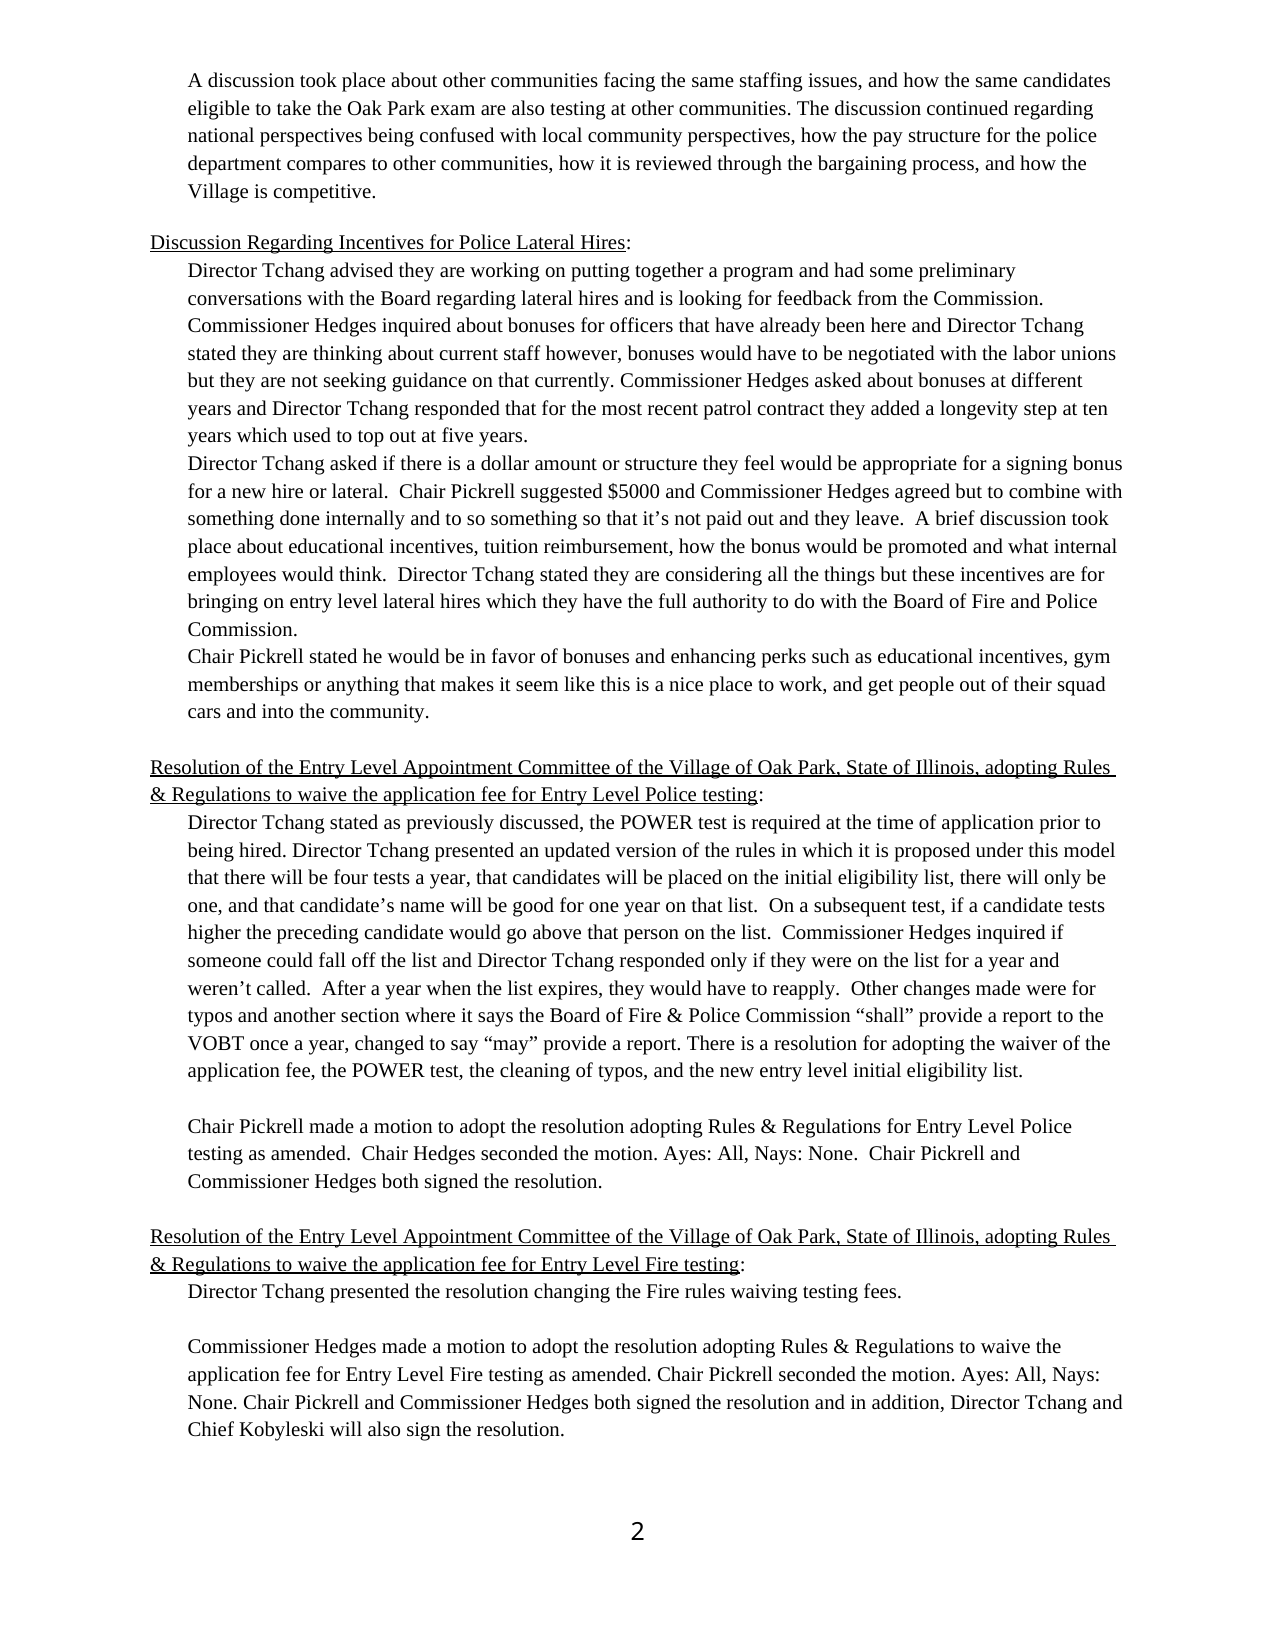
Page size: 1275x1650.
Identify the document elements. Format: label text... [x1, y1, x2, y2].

text Chair Pickrell stated he would be in favor of bonuses and enhancing perks such as educational incentives, gym memberships or anything that makes it seem like this is a nice place to work, and get people out of their squad cars and into the community. [187, 644, 1125, 723]
text Director Tchang presented the resolution changing the Fire rules waiving testing fees. [187, 1279, 1125, 1303]
text Director Tchang stated as previously discussed, the POWER test is required at the time of application prior to being hired. Director Tchang presented an updated version of the rules in which it is proposed under this model that there will be four tests a year, that candidates will be placed on the initial eligibility list, there will only be one, and that candidate’s name will be good for one year on that list. On a subsequent test, if a candidate tests higher the preceding candidate would go above that person on the list. Commissioner Hedges inquired if someone could fall off the list and Director Tchang responded only if they were on the list for a year and weren’t called. After a year when the list expires, they would have to reapply. Other changes made were for typos and another section where it says the Board of Fire & Police Commission “shall” provide a report to the VOBT once a year, changed to say “may” provide a report. There is a resolution for adopting the waiver of the application fee, the POWER test, the cleaning of typos, and the new entry level initial eligibility list. [187, 810, 1125, 1082]
text Resolution of the Entry Level Appointment Committee of the Village of Oak Park, State of Illinois, adopting Rules & Regulations to waive the application fee for Entry Level Police testing: [150, 755, 1125, 806]
text Discussion Regarding Incentives for Police Lateral Hires: [150, 230, 1125, 254]
text Commissioner Hedges made a motion to adopt the resolution adopting Rules & Regulations to waive the application fee for Entry Level Fire testing as amended. Chair Pickrell seconded the motion. Ayes: All, Nays: None. Chair Pickrell and Commissioner Hedges both signed the resolution and in addition, Director Tchang and Chief Kobyleski will also sign the resolution. [187, 1334, 1125, 1441]
text A discussion took place about other communities facing the same staffing issues, and how the same candidates eligible to take the Oak Park exam are also testing at other communities. The discussion continued regarding national perspectives being confused with local community perspectives, how the pay structure for the police department compares to other communities, how it is reviewed through the bargaining process, and how the Village is competitive. [187, 68, 1125, 203]
text Director Tchang asked if there is a dollar amount or structure they feel would be appropriate for a signing bonus for a new hire or lateral. Chair Pickrell suggested $5000 and Commissioner Hedges agreed but to combine with something done internally and to so something so that it’s not paid out and they leave. A brief discussion took place about educational incentives, tuition reimbursement, how the bonus would be promoted and what internal employees would think. Director Tchang stated they are considering all the things but these incentives are for bringing on entry level lateral hires which they have the full authority to do with the Board of Fire and Police Commission. [187, 451, 1125, 641]
text Director Tchang advised they are working on putting together a program and had some preliminary conversations with the Board regarding lateral hires and is looking for feedback from the Commission. Commissioner Hedges inquired about bonuses for officers that have already been here and Director Tchang stated they are thinking about current staff however, bonuses would have to be negotiated with the labor unions but they are not seeking guidance on that currently. Commissioner Hedges asked about bonuses at different years and Director Tchang responded that for the most recent patrol contract they added a longevity step at ten years which used to top out at five years. [187, 258, 1125, 447]
text Resolution of the Entry Level Appointment Committee of the Village of Oak Park, State of Illinois, adopting Rules & Regulations to waive the application fee for Entry Level Fire testing: [150, 1224, 1125, 1276]
text Chair Pickrell made a motion to adopt the resolution adopting Rules & Regulations for Entry Level Police testing as amended. Chair Hedges seconded the motion. Ayes: All, Nays: None. Chair Pickrell and Commissioner Hedges both signed the resolution. [187, 1113, 1125, 1193]
